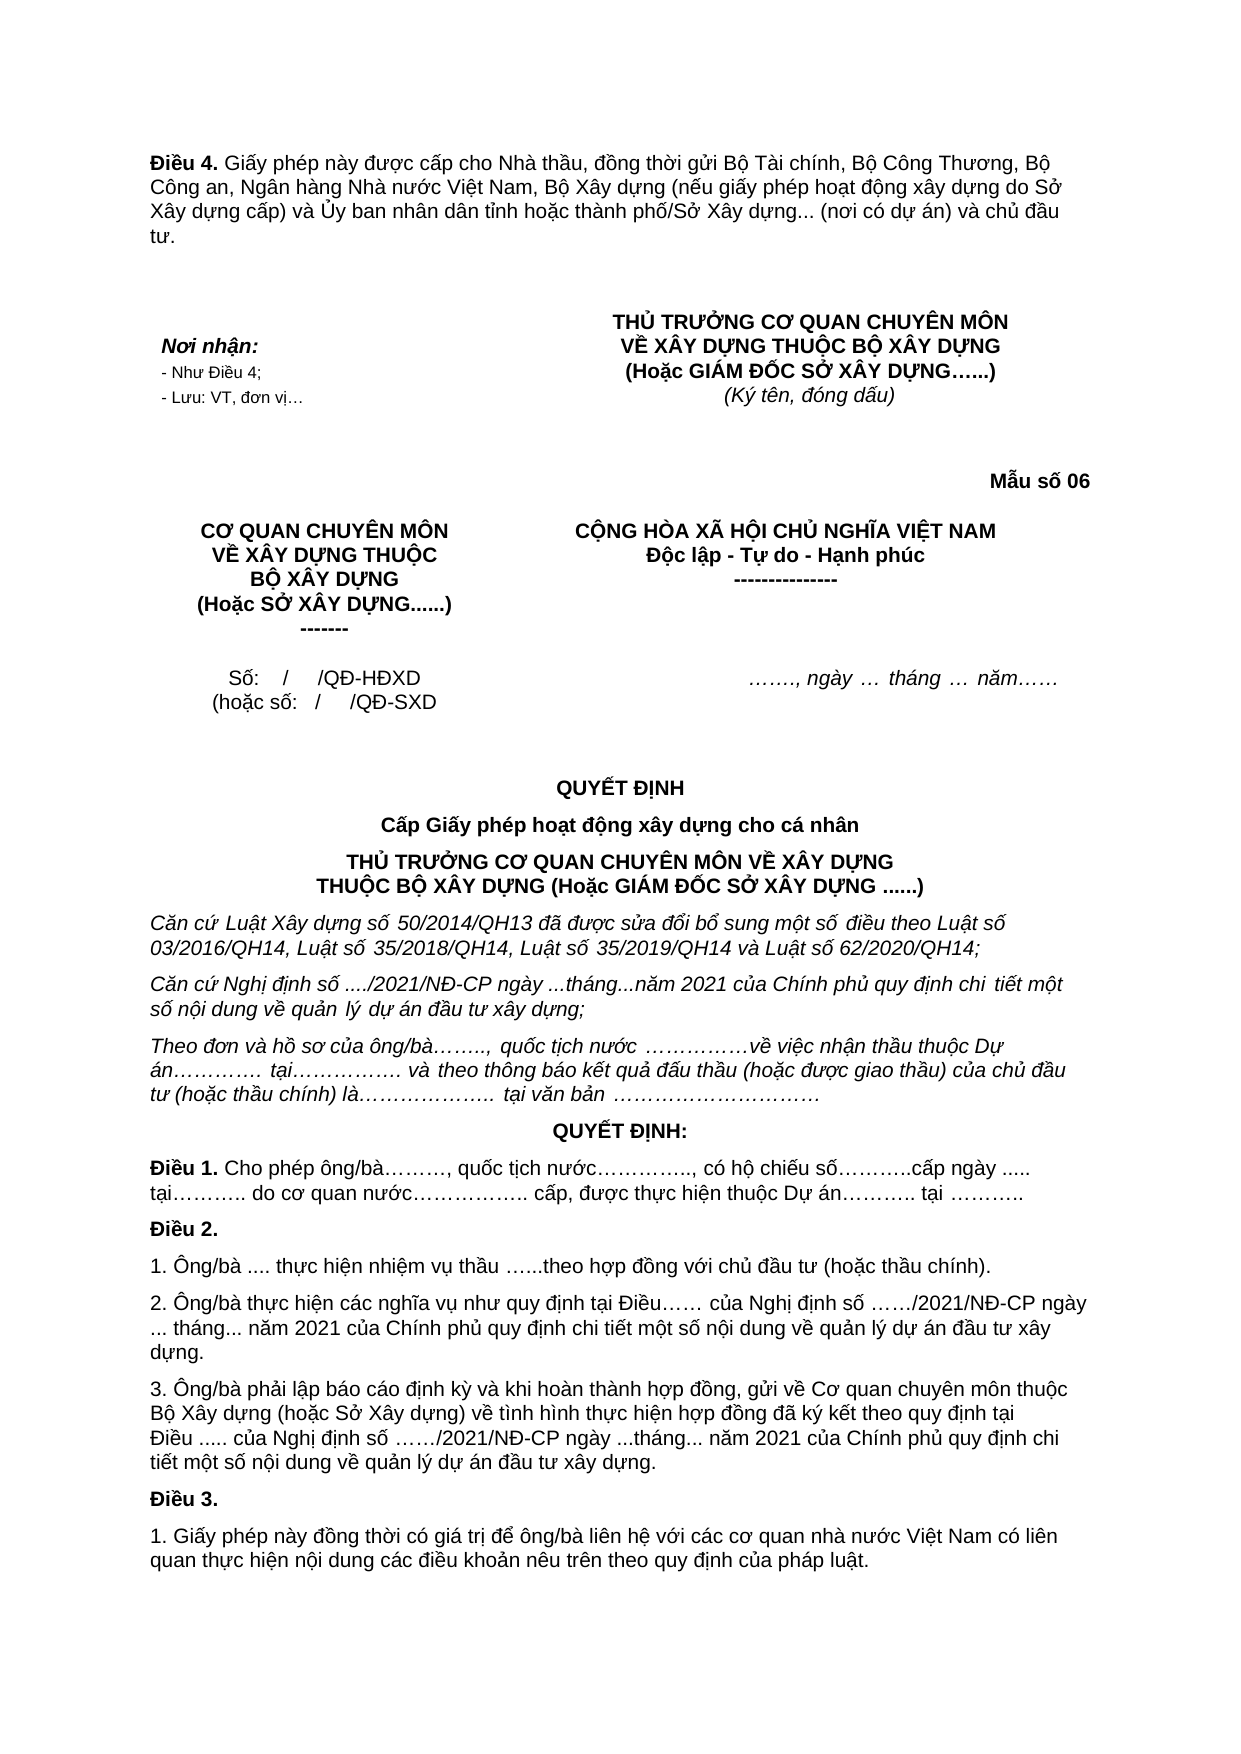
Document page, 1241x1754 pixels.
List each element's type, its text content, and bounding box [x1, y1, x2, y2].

text 2. Ông/bà thực hiện các nghĩa vụ như quy định tại Điều…… của Nghị định số ……/2021/NĐ-CP ngày ... tháng... năm 2021 của Chính phủ quy định chi tiết một số nội dung về quản lý dự án đầu tư xây dựng. [150, 1291, 1090, 1364]
text 1. Giấy phép này đồng thời có giá trị để ông/bà liên hệ với các cơ quan nhà nước Việt Nam có liên quan thực hiện nội dung các điều khoản nêu trên theo quy định của pháp luật. [150, 1523, 1090, 1572]
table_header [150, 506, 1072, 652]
text THỦ TRƯỞNG CƠ QUAN CHUYÊN MÔN VỀ XÂY DỰNG THUỘC BỘ XÂY DỰNG (Hoặc GIÁM ĐỐC SỞ XÂY DỰNG ......) [150, 849, 1090, 898]
text Điều 4. Giấy phép này được cấp cho Nhà thầu, đồng thời gửi Bộ Tài chính, Bộ Công Thương, Bộ Công an, Ngân hàng Nhà nước Việt Nam, Bộ Xây dựng (nếu giấy phép hoạt động xây dựng do Sở Xây dựng cấp) và Ủy ban nhân dân tỉnh hoặc thành phố/Sở Xây dựng... (nơi có dự án) và chủ đầu tư. [150, 150, 1090, 247]
text 3. Ông/bà phải lập báo cáo định kỳ và khi hoàn thành hợp đồng, gửi về Cơ quan chuyên môn thuộc Bộ Xây dựng (hoặc Sở Xây dựng) về tình hình thực hiện hợp đồng đã ký kết theo quy định tại Điều ..... của Nghị định số ……/2021/NĐ-CP ngày ...tháng... năm 2021 của Chính phủ quy định chi tiết một số nội dung về quản lý dự án đầu tư xây dựng. [150, 1376, 1090, 1474]
text Điều 1. Cho phép ông/bà………, quốc tịch nước………….., có hộ chiếu số………..cấp ngày ..... tại……….. do cơ quan nước…………….. cấp, được thực hiện thuộc Dự án……….. tại ……….. [150, 1156, 1090, 1204]
text QUYẾT ĐỊNH: [150, 1119, 1090, 1143]
text Mẫu số 06 [150, 469, 1090, 493]
text Điều 3. [150, 1486, 1090, 1511]
text Căn cứ Luật Xây dựng số 50/2014/QH13 đã được sửa đổi bổ sung một số điều theo Luật số 03/2016/QH14, Luật số 35/2018/QH14, Luật số 35/2019/QH14 và Luật số 62/2020/QH14; [150, 911, 1090, 959]
text Theo đơn và hồ sơ của ông/bà…….., quốc tịch nước ……………về việc nhận thầu thuộc Dự án…………. tại……………. và theo thông báo kết quả đấu thầu (hoặc được giao thầu) của chủ đầu tư (hoặc thầu chính) là……………….. tại văn bản ………………………… [150, 1033, 1090, 1106]
text QUYẾT ĐỊNH [150, 776, 1090, 800]
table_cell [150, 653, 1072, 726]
text Căn cứ Nghị định số ..../2021/NĐ-CP ngày ...tháng...năm 2021 của Chính phủ quy định chi tiết một số nội dung về quản lý dự án đầu tư xây dựng; [150, 972, 1090, 1021]
text Cấp Giấy phép hoạt động xây dựng cho cá nhân [150, 812, 1090, 837]
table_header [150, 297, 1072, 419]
text 1. Ông/bà .... thực hiện nhiệm vụ thầu …...theo hợp đồng với chủ đầu tư (hoặc thầu chính). [150, 1254, 1090, 1278]
text Điều 2. [150, 1217, 1090, 1241]
